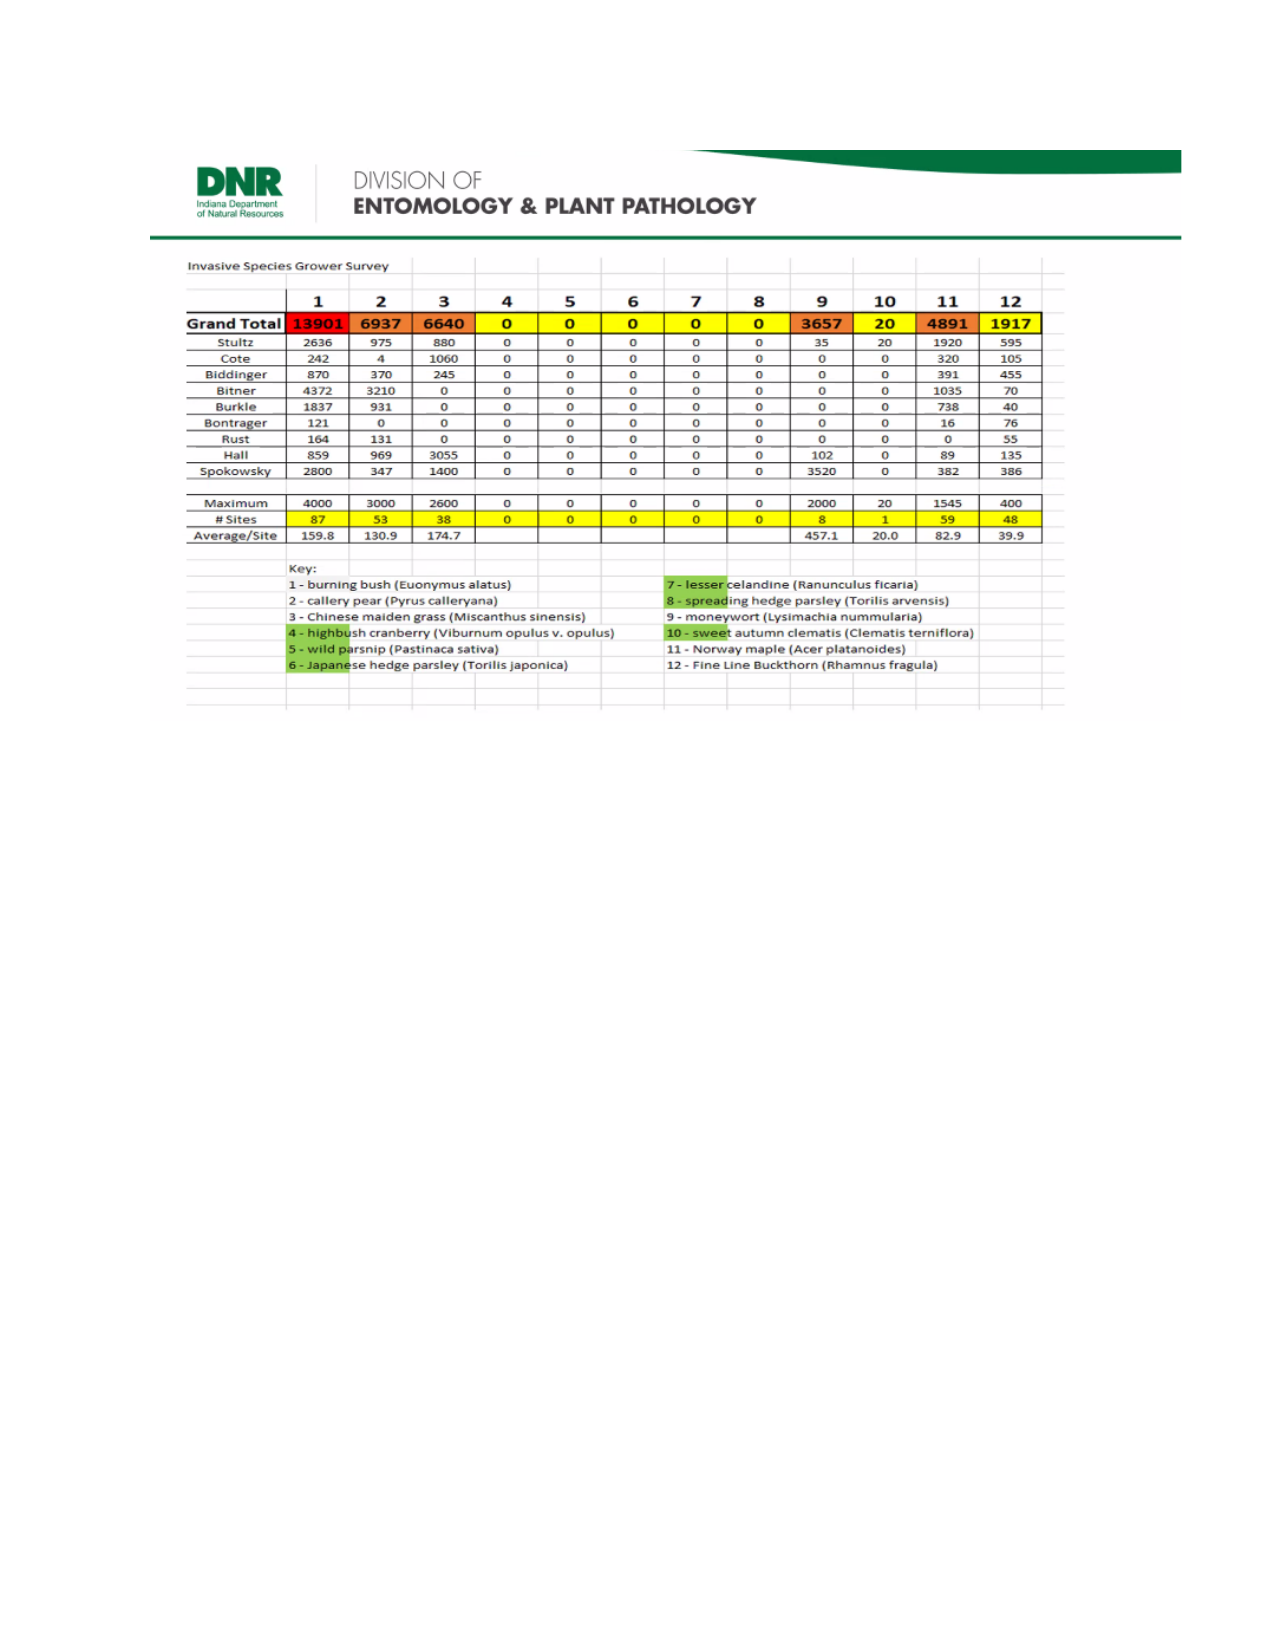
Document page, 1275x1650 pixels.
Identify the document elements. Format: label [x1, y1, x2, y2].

picture [150, 150, 1182, 721]
